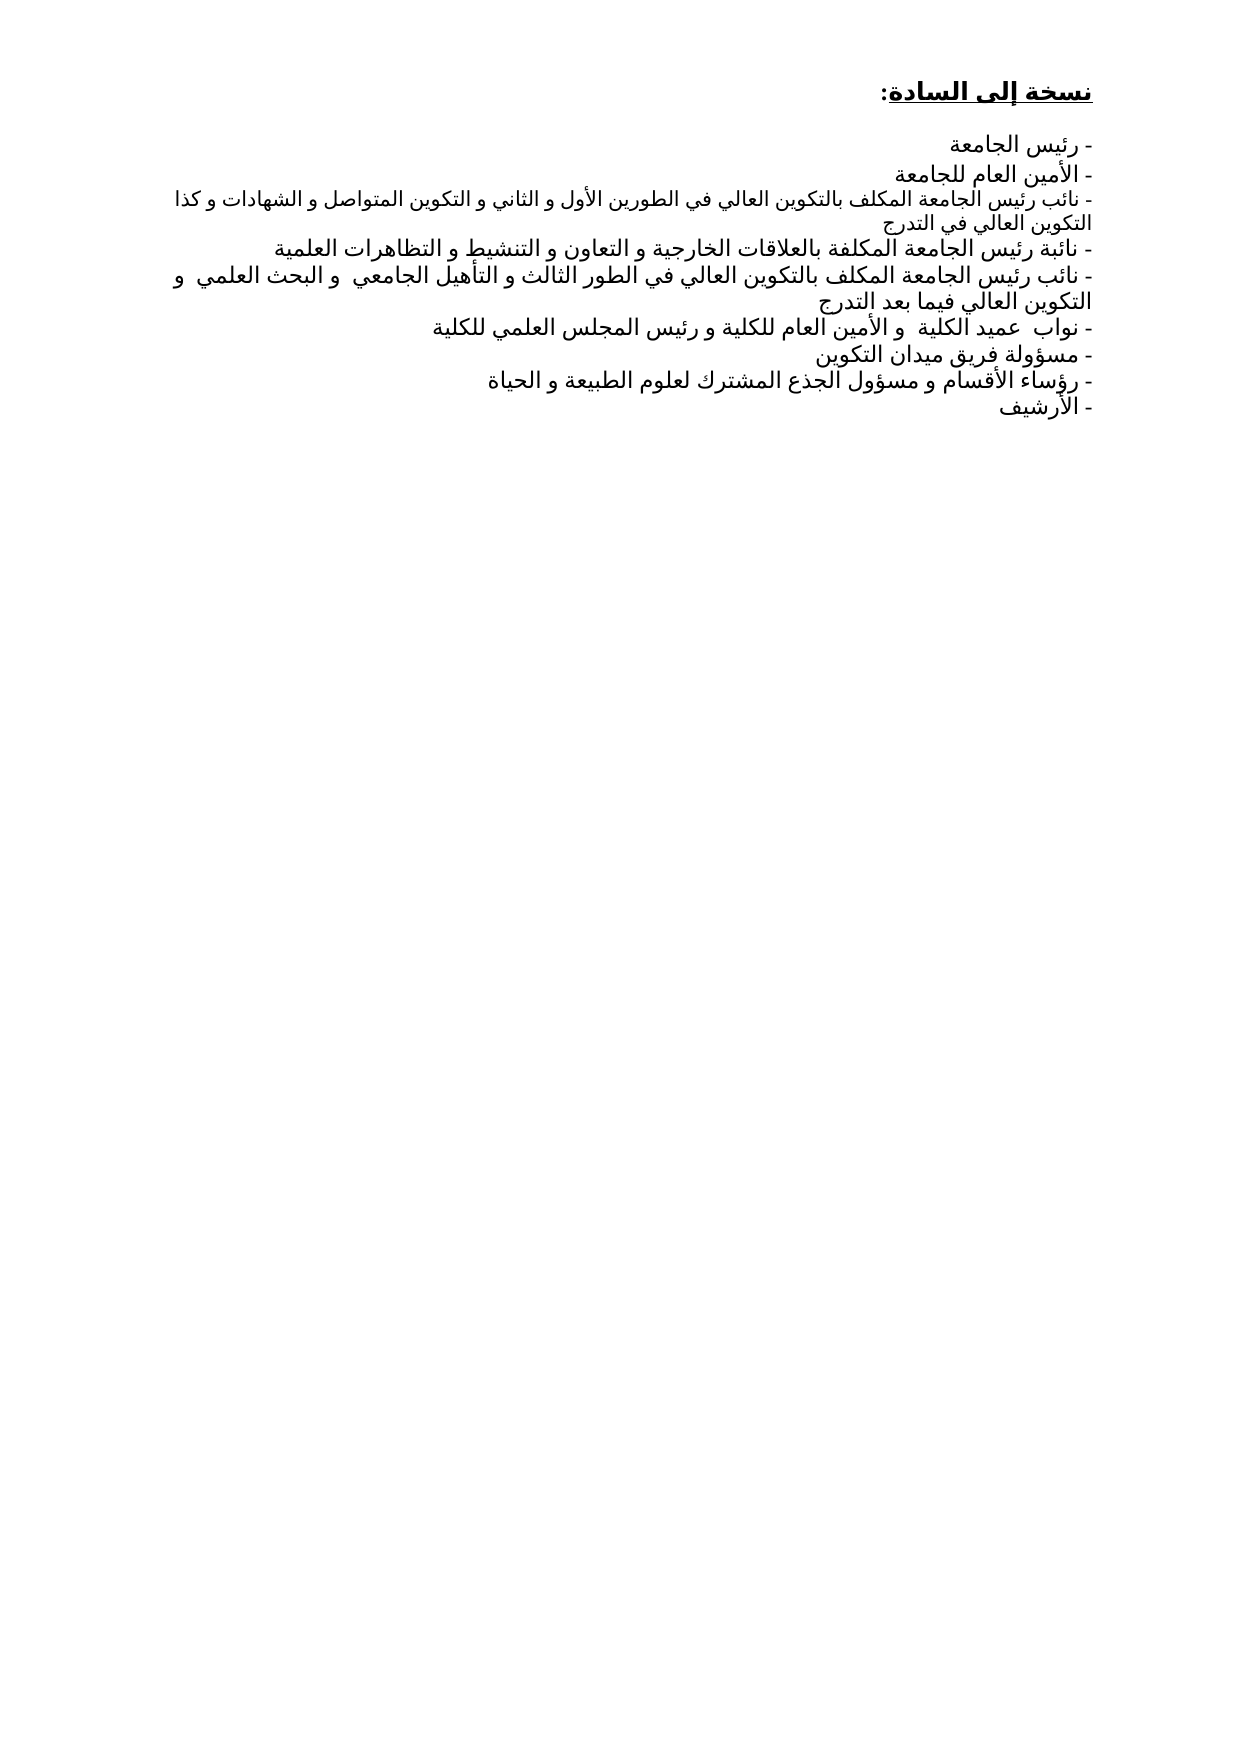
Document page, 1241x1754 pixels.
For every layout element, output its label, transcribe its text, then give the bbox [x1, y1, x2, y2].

list - الأمين العام للجامعة [148, 161, 1092, 187]
list - نائبة رئيس الجامعة المكلفة بالعلاقات الخارجية و التعاون و التنشيط و التظاهرات العلمية [148, 235, 1092, 262]
list - الأرشيف [148, 393, 1092, 420]
list - نائب رئيس الجامعة المكلف بالتكوين العالي في الطور الثالث و التأهيل الجامعي و البحث العلمي و التكوين العالي فيما بعد التدرج [148, 262, 1092, 314]
text - رئيس الجامعة [148, 131, 1092, 157]
list - مسؤولة فريق ميدان التكوين [148, 341, 1092, 367]
text نسخة إلى السادة: [148, 77, 1092, 106]
list - رؤساء الأقسام و مسؤول الجذع المشترك لعلوم الطبيعة و الحياة [148, 367, 1092, 393]
list - نائب رئيس الجامعة المكلف بالتكوين العالي في الطورين الأول و الثاني و التكوين المتواصل و الشهادات و كذا التكوين العالي في التدرج [148, 187, 1092, 235]
list - نواب عميد الكلية و الأمين العام للكلية و رئيس المجلس العلمي للكلية [148, 314, 1092, 341]
